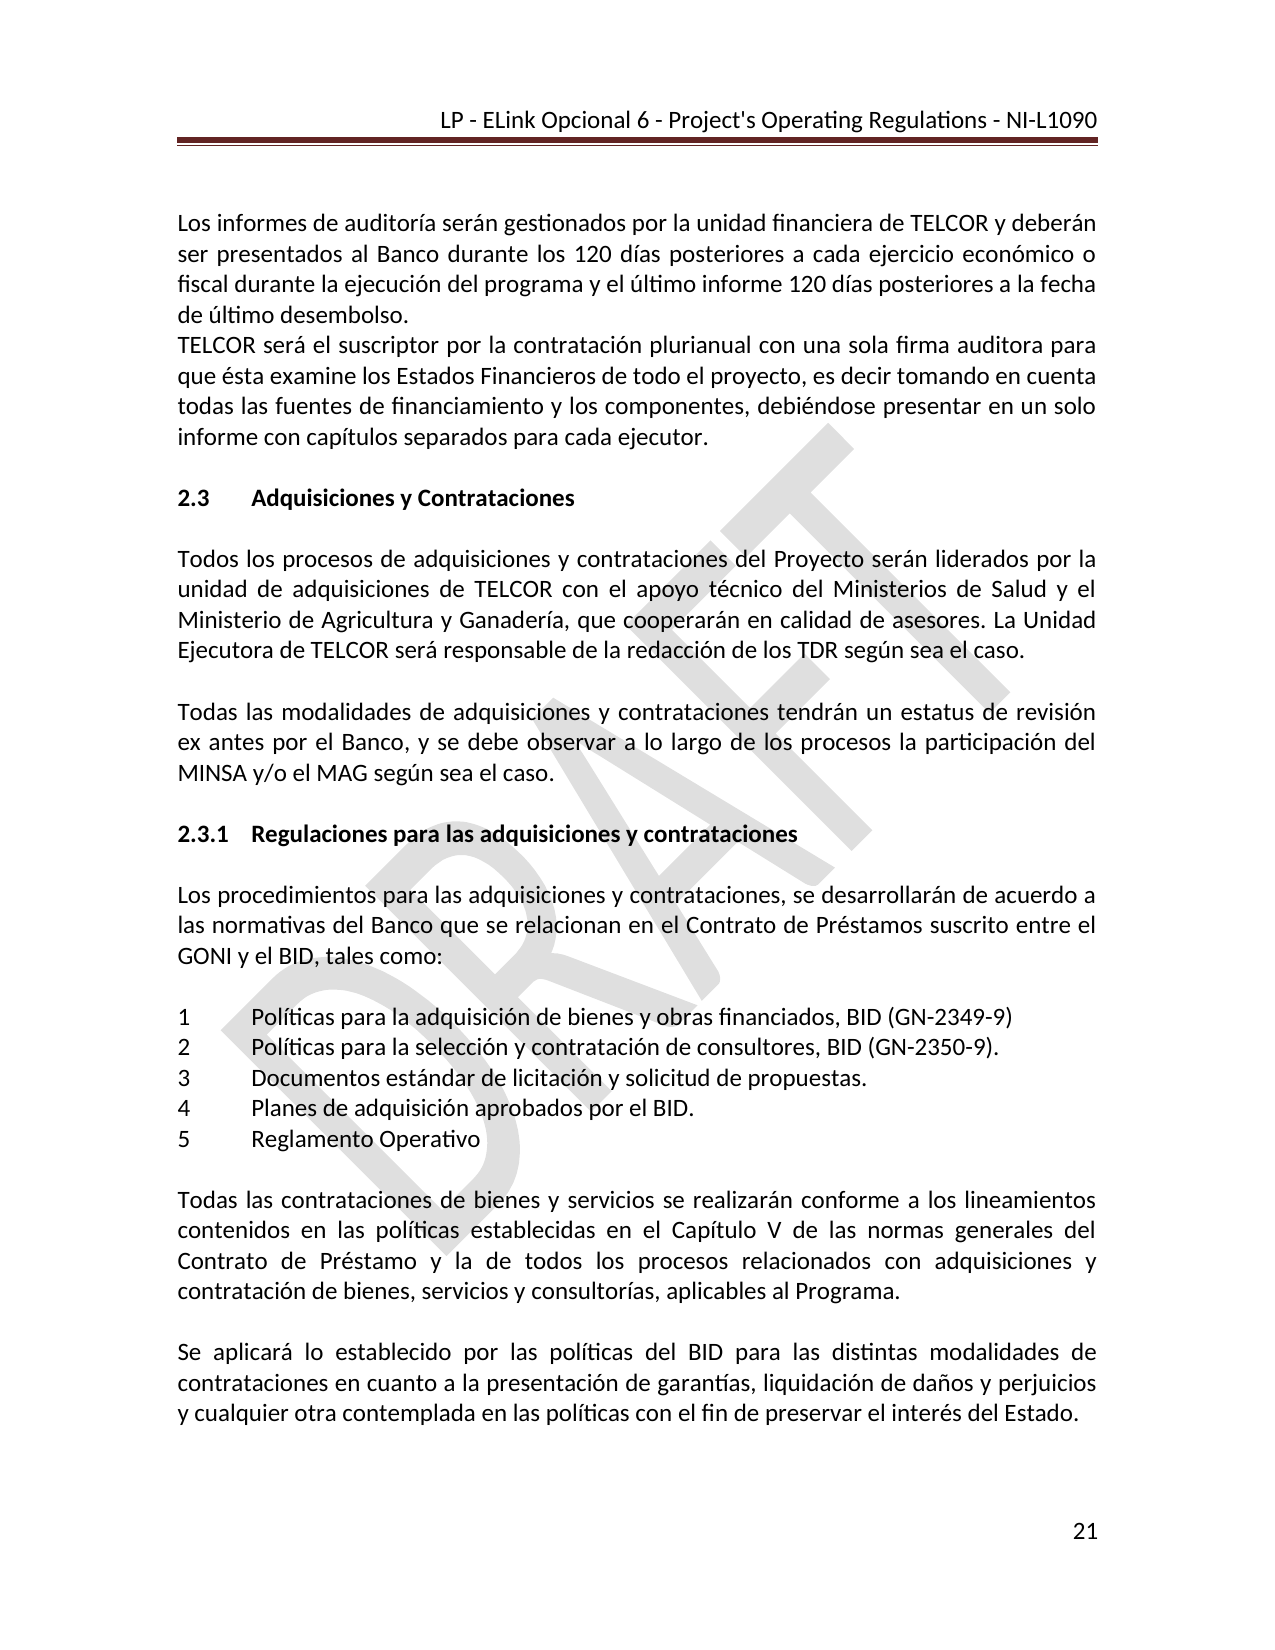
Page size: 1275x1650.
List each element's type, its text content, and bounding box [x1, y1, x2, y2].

text 2 Políticas para la selección y contratación de consultores, BID (GN-2350-9). [177, 1031, 1098, 1062]
text Se aplicará lo establecido por las políticas del BID para las distintas modalidades de contrataciones en cuanto a la presentación de garantías, liquidación de daños y perjuicios y cualquier otra contemplada en las políticas con el fin de preservar el interés del Estado. [177, 1337, 1098, 1428]
subtitle 2.3 Adquisiciones y Contrataciones [177, 482, 1098, 512]
text Todas las modalidades de adquisiciones y contrataciones tendrán un estatus de revisión ex antes por el Banco, y se debe observar a lo largo de los procesos la participación del MINSA y/o el MAG según sea el caso. [177, 696, 1098, 787]
text 5 Reglamento Operativo [177, 1123, 1098, 1153]
text Los informes de auditoría serán gestionados por la unidad financiera de TELCOR y deberán ser presentados al Banco durante los 120 días posteriores a cada ejercicio económico o fiscal durante la ejecución del programa y el último informe 120 días posteriores a la fecha de último desembolso. [177, 207, 1098, 329]
text Los procedimientos para las adquisiciones y contrataciones, se desarrollarán de acuerdo a las normativas del Banco que se relacionan en el Contrato de Préstamos suscrito entre el GONI y el BID, tales como: [177, 879, 1098, 970]
text TELCOR será el suscriptor por la contratación plurianual con una sola firma auditora para que ésta examine los Estados Financieros de todo el proyecto, es decir tomando en cuenta todas las fuentes de financiamiento y los componentes, debiéndose presentar en un solo informe con capítulos separados para cada ejecutor. [177, 329, 1098, 451]
text Todos los procesos de adquisiciones y contrataciones del Proyecto serán liderados por la unidad de adquisiciones de TELCOR con el apoyo técnico del Ministerios de Salud y el Ministerio de Agricultura y Ganadería, que cooperarán en calidad de asesores. La Unidad Ejecutora de TELCOR será responsable de la redacción de los TDR según sea el caso. [177, 543, 1098, 665]
subtitle 2.3.1 Regulaciones para las adquisiciones y contrataciones [177, 818, 1098, 848]
text 3 Documentos estándar de licitación y solicitud de propuestas. [177, 1062, 1098, 1092]
text 4 Planes de adquisición aprobados por el BID. [177, 1092, 1098, 1123]
text Todas las contrataciones de bienes y servicios se realizarán conforme a los lineamientos contenidos en las políticas establecidas en el Capítulo V de las normas generales del Contrato de Préstamo y la de todos los procesos relacionados con adquisiciones y contratación de bienes, servicios y consultorías, aplicables al Programa. [177, 1184, 1098, 1306]
text 1 Políticas para la adquisición de bienes y obras financiados, BID (GN-2349-9) [177, 1001, 1098, 1031]
